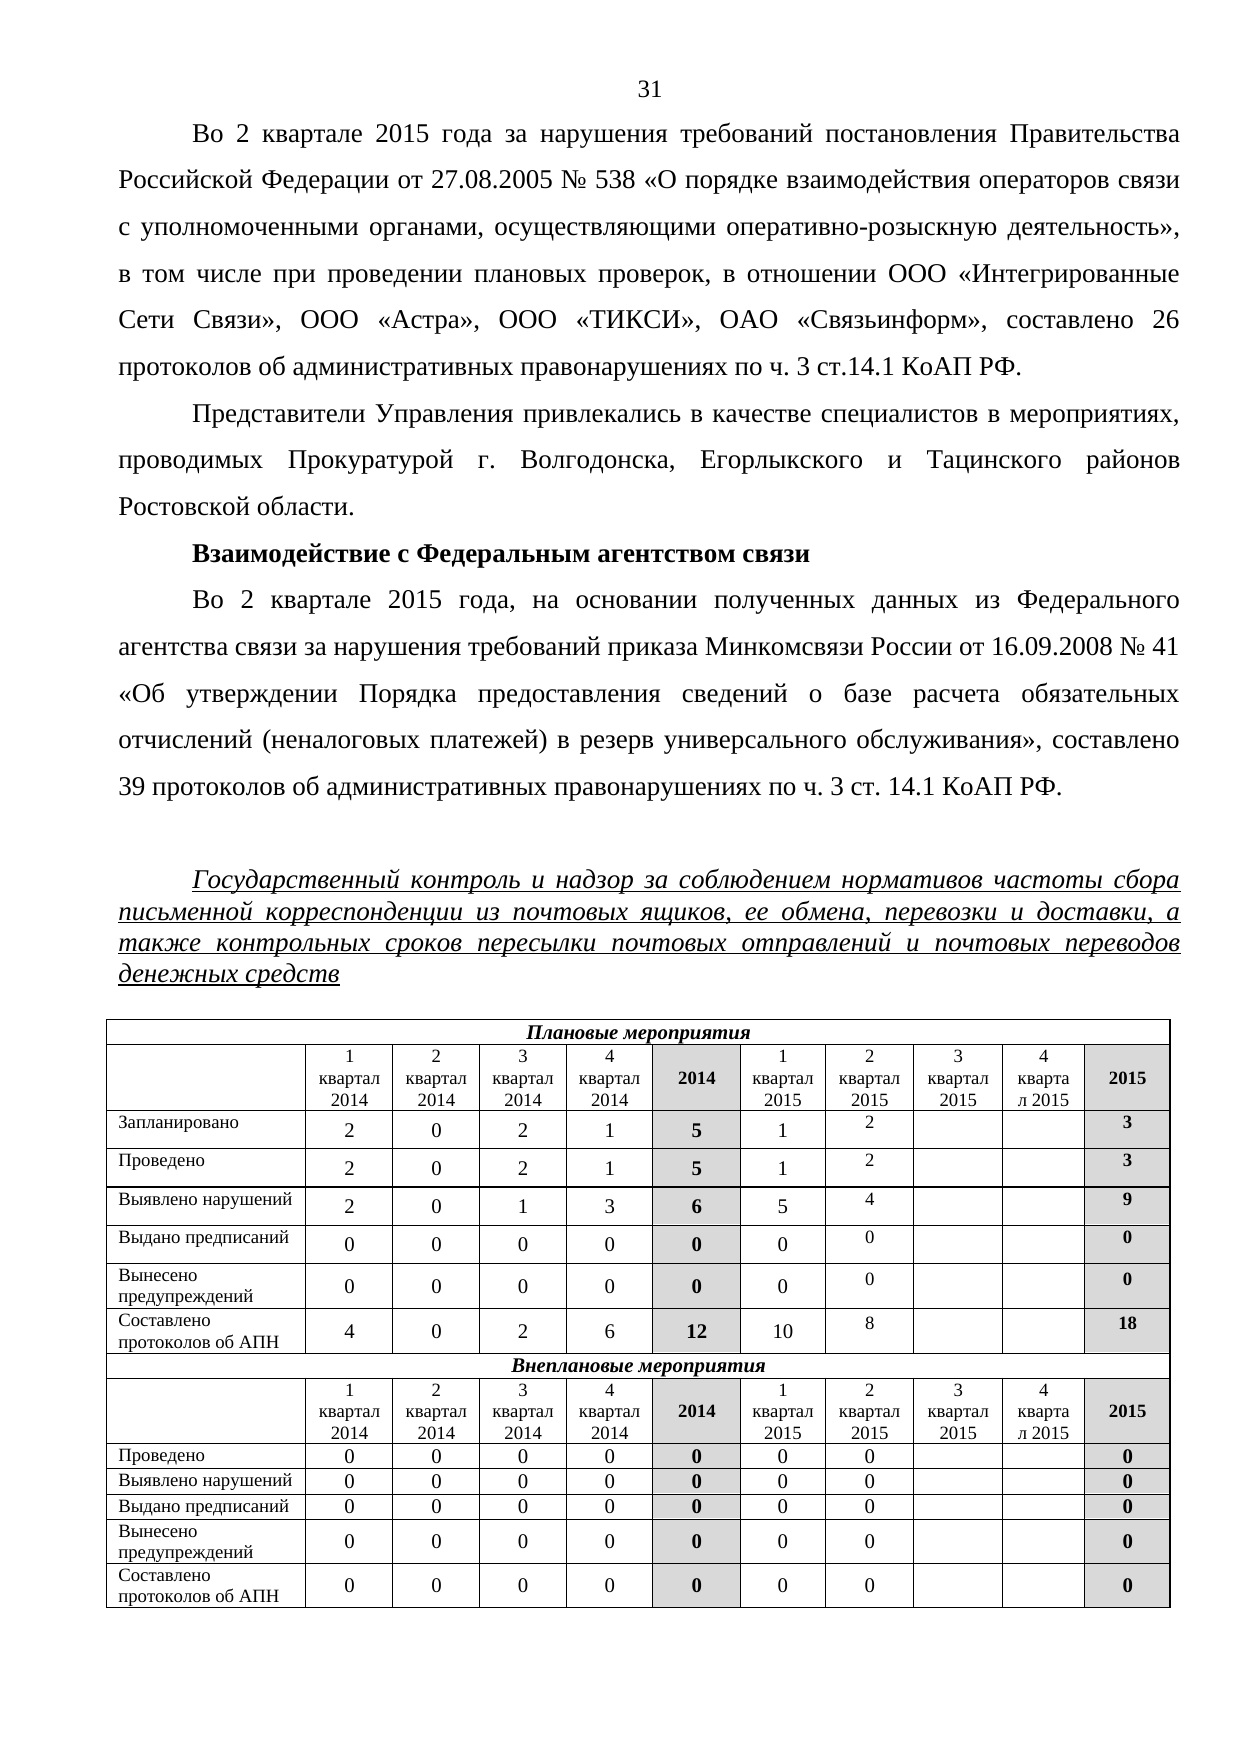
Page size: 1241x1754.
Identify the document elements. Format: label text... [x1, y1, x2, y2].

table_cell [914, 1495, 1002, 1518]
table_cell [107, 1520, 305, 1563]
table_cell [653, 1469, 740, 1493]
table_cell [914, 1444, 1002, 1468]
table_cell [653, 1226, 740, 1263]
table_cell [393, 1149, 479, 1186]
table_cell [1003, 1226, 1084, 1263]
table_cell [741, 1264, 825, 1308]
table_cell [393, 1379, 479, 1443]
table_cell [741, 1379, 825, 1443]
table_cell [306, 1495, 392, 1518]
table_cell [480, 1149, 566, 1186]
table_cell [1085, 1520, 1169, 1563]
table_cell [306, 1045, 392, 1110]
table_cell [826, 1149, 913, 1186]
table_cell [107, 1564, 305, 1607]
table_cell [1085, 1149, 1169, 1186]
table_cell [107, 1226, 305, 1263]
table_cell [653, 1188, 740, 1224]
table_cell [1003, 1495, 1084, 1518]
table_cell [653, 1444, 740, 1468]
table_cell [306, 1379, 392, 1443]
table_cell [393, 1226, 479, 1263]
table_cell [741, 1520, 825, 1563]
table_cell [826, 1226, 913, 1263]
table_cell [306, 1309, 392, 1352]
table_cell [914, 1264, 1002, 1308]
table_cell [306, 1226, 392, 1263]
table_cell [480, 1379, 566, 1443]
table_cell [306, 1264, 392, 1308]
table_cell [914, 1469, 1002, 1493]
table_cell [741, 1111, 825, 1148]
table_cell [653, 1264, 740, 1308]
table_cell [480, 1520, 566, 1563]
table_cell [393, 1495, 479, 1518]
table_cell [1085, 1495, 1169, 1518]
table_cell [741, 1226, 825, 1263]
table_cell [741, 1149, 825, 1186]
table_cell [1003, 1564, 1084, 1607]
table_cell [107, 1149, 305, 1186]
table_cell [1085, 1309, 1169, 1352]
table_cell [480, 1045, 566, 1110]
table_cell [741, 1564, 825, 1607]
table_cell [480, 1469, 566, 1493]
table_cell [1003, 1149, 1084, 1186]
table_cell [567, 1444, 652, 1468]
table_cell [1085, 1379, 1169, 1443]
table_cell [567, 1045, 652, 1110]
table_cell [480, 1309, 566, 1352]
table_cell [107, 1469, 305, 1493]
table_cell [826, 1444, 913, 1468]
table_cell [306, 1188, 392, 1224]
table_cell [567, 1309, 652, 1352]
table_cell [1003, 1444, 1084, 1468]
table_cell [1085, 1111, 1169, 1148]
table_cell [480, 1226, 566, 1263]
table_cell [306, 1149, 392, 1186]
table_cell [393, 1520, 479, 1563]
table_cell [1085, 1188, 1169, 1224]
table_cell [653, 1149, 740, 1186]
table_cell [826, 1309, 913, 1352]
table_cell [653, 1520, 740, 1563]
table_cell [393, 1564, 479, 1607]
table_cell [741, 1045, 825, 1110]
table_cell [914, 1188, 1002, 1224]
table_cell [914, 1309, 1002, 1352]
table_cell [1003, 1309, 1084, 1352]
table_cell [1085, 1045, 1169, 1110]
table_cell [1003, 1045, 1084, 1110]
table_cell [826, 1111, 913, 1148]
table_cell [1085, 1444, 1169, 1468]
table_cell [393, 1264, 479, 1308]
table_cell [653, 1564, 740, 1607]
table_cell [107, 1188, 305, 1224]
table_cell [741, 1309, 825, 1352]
text Взаимодействие с Федеральным агентством связи [118, 537, 1181, 568]
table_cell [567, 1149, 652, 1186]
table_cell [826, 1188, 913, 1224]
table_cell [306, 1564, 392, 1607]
text Государственный контроль и надзор за соблюдением нормативов частоты сбора письменной корреспонденции из почтовых ящиков, ее обмена, перевозки и доставки, а также контрольных сроков пересылки почтовых отправлений и почтовых переводов денежных средств [118, 863, 1181, 922]
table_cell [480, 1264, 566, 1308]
title Во 2 квартале 2015 года, на основании полученных данных из Федерального агентства связи за нарушения требований приказа Минкомсвязи России от 16.09.2008 № 41 «Об утверждении Порядка предоставления сведений о базе расчета обязательных отчислений (неналоговых платежей) в резерв универсального обслуживания», составлено 39 протоколов об административных правонарушениях по ч. 3 ст. 14.1 КоАП РФ. [118, 583, 1181, 801]
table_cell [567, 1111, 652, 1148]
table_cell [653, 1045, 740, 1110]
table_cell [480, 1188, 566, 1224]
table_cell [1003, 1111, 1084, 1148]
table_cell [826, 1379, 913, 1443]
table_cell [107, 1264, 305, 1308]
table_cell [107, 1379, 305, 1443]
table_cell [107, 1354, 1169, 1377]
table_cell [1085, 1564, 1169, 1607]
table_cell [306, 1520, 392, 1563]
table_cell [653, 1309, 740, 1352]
text Государственный контроль и надзор за соблюдением нормативов частоты сбора письменной корреспонденции из почтовых ящиков, ее обмена, перевозки и доставки, а также контрольных сроков пересылки почтовых отправлений и почтовых переводов денежных средств [118, 923, 1181, 953]
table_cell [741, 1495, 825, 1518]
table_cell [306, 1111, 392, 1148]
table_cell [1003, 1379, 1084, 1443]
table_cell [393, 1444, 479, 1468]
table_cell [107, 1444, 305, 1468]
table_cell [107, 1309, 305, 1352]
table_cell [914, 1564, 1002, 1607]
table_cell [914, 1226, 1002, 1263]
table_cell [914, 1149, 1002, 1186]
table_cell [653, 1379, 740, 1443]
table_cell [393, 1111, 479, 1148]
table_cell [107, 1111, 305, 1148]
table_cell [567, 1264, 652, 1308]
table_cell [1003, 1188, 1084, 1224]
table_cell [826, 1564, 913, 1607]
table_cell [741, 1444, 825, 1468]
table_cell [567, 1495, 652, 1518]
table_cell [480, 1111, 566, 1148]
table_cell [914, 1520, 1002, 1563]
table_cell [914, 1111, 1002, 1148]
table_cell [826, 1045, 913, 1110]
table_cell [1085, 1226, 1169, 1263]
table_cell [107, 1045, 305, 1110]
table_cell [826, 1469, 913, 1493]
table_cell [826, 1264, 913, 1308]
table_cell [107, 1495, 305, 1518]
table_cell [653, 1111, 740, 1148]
text Представители Управления привлекались в качестве специалистов в мероприятиях, проводимых Прокуратурой г. Волгодонска, Егорлыкского и Тацинского районов Ростовской области. [118, 397, 1181, 521]
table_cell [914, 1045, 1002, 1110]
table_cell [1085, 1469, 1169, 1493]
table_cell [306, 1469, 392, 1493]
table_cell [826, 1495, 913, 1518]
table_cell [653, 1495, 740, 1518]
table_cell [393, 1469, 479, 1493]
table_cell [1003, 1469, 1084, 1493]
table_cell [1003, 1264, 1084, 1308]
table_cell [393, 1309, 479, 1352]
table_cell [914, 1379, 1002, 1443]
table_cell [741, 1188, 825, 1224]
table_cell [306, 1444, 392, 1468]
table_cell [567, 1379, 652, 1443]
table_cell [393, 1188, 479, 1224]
text Во 2 квартале 2015 года за нарушения требований постановления Правительства Российской Федерации от 27.08.2005 № 538 «О порядке взаимодействия операторов связи с уполномоченными органами, осуществляющими оперативно-розыскную деятельность», в том числе при проведении плановых проверок, в отношении ООО «Интегрированные Сети Связи», ООО «Астра», ООО «ТИКСИ», ОАО «Связьинформ», составлено 26 протоколов об административных правонарушениях по ч. 3 ст.14.1 КоАП РФ. [118, 117, 1181, 381]
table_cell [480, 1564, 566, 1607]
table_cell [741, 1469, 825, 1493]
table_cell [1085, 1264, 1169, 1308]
text Государственный контроль и надзор за соблюдением нормативов частоты сбора письменной корреспонденции из почтовых ящиков, ее обмена, перевозки и доставки, а также контрольных сроков пересылки почтовых отправлений и почтовых переводов денежных средств [118, 954, 1181, 988]
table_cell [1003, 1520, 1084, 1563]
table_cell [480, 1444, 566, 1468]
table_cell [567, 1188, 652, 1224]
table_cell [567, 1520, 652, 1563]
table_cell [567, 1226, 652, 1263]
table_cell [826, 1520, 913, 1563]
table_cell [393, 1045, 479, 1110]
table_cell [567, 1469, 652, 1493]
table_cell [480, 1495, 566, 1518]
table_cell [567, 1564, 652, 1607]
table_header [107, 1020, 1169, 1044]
